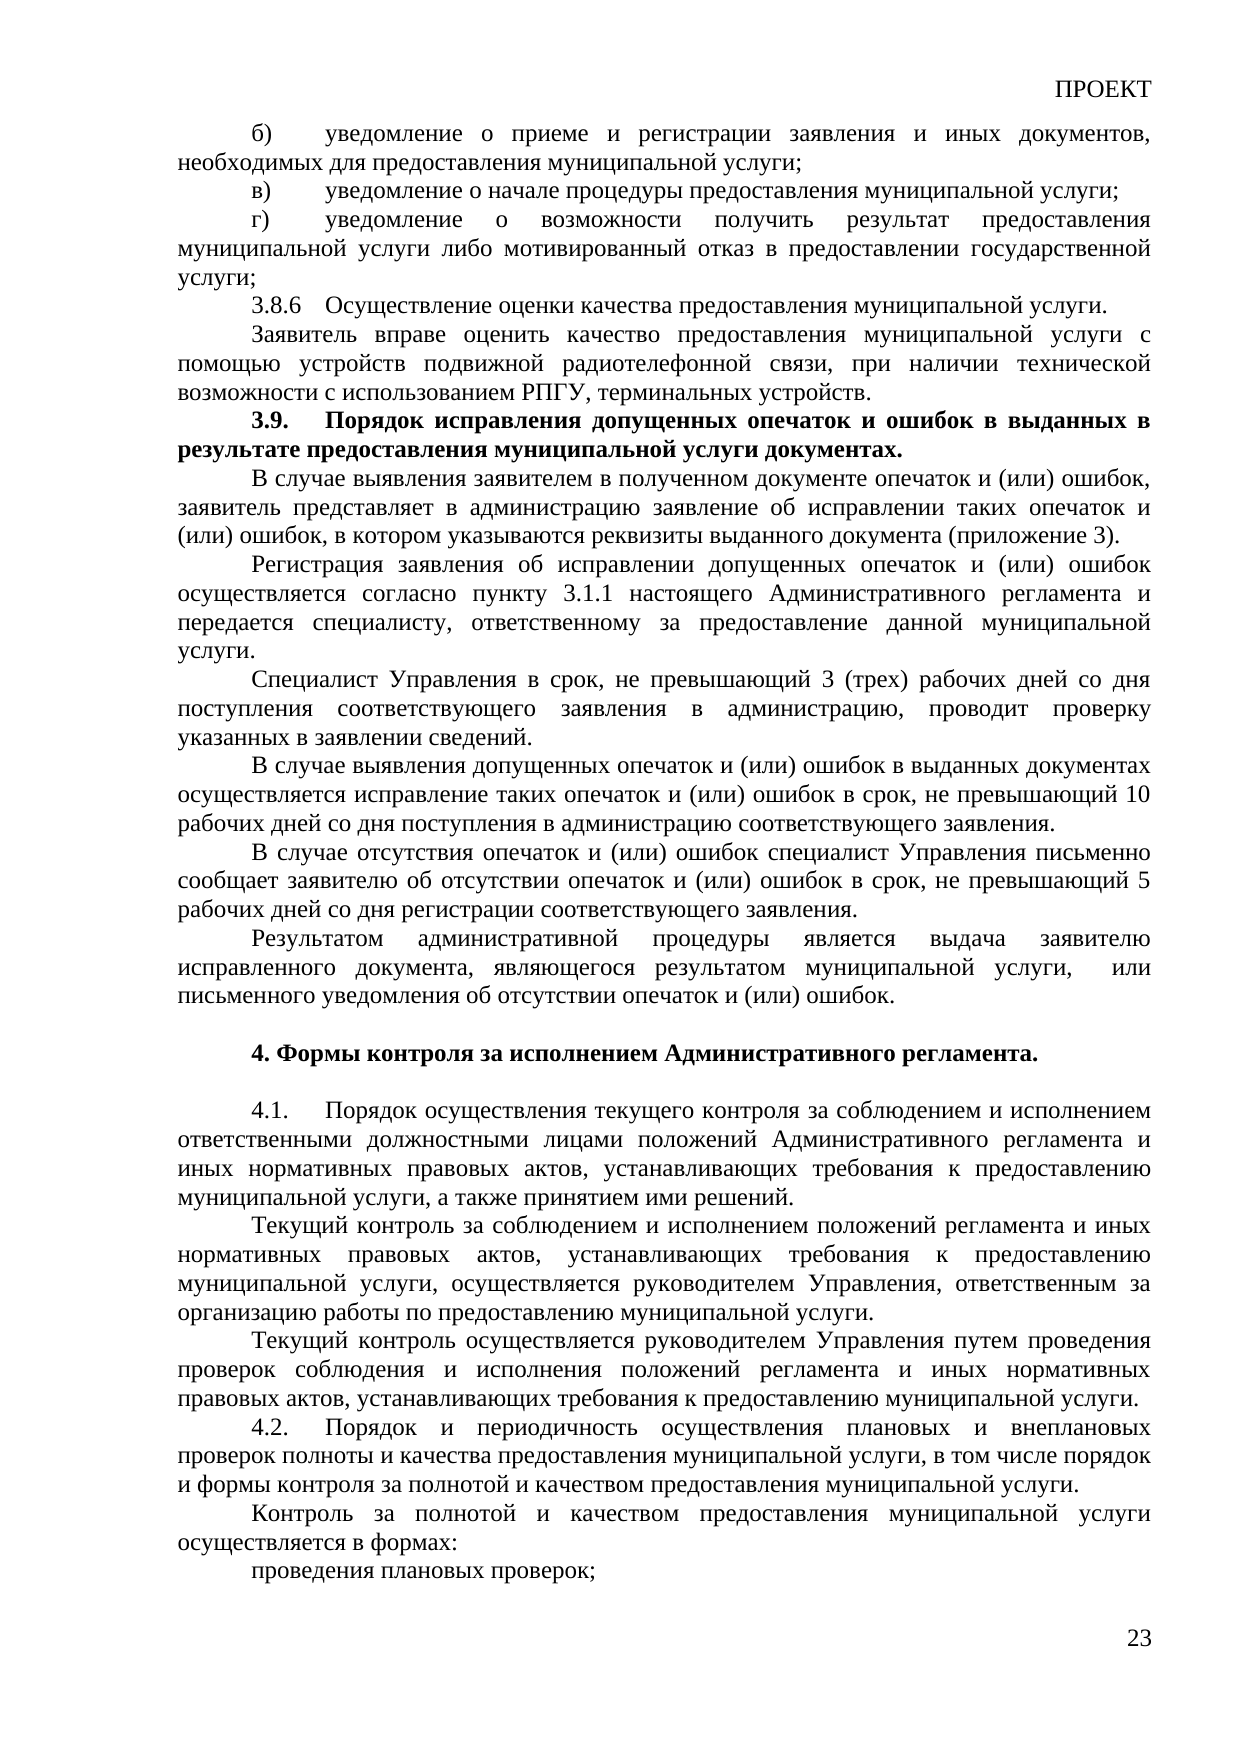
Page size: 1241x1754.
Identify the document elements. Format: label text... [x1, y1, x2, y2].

text Результатом административной процедуры является выдача заявителю исправленного документа, являющегося результатом муниципальной услуги, или письменного уведомления об отсутствии опечаток и (или) ошибок. [177, 923, 1152, 1009]
text проведения плановых проверок; [177, 1556, 1152, 1584]
text Регистрация заявления об исправлении допущенных опечаток и (или) ошибок осуществляется согласно пункту 3.1.1 настоящего Административного регламента и передается специалисту, ответственному за предоставление данной муниципальной услуги. [177, 549, 1152, 664]
text Текущий контроль осуществляется руководителем Управления путем проведения проверок соблюдения и исполнения положений регламента и иных нормативных правовых актов, устанавливающих требования к предоставлению муниципальной услуги. [177, 1326, 1152, 1412]
text 3.9. Порядок исправления допущенных опечаток и ошибок в выданных в результате предоставления муниципальной услуги документах. [177, 406, 1152, 463]
text 4. Формы контроля за исполнением Административного регламента. [177, 1038, 1152, 1067]
text г) уведомление о возможности получить результат предоставления муниципальной услуги либо мотивированный отказ в предоставлении государственной услуги; [177, 204, 1152, 291]
text 4.1. Порядок осуществления текущего контроля за соблюдением и исполнением ответственными должностными лицами положений Административного регламента и иных нормативных правовых актов, устанавливающих требования к предоставлению муниципальной услуги, а также принятием ими решений. [177, 1096, 1152, 1211]
text В случае выявления допущенных опечаток и (или) ошибок в выданных документах осуществляется исправление таких опечаток и (или) ошибок в срок, не превышающий 10 рабочих дней со дня поступления в администрацию соответствующего заявления. [177, 751, 1152, 837]
text Текущий контроль за соблюдением и исполнением положений регламента и иных нормативных правовых актов, устанавливающих требования к предоставлению муниципальной услуги, осуществляется руководителем Управления, ответственным за организацию работы по предоставлению муниципальной услуги. [177, 1211, 1152, 1326]
text В случае выявления заявителем в полученном документе опечаток и (или) ошибок, заявитель представляет в администрацию заявление об исправлении таких опечаток и (или) ошибок, в котором указываются реквизиты выданного документа (приложение 3). [177, 463, 1152, 549]
text Контроль за полнотой и качеством предоставления муниципальной услуги осуществляется в формах: [177, 1498, 1152, 1556]
text Заявитель вправе оценить качество предоставления муниципальной услуги с помощью устройств подвижной радиотелефонной связи, при наличии технической возможности с использованием РПГУ, терминальных устройств. [177, 319, 1152, 406]
text 4.2. Порядок и периодичность осуществления плановых и внеплановых проверок полноты и качества предоставления муниципальной услуги, в том числе порядок и формы контроля за полнотой и качеством предоставления муниципальной услуги. [177, 1412, 1152, 1498]
text Специалист Управления в срок, не превышающий 3 (трех) рабочих дней со дня поступления соответствующего заявления в администрацию, проводит проверку указанных в заявлении сведений. [177, 664, 1152, 751]
text 3.8.6 Осуществление оценки качества предоставления муниципальной услуги. [177, 291, 1152, 319]
text В случае отсутствия опечаток и (или) ошибок специалист Управления письменно сообщает заявителю об отсутствии опечаток и (или) ошибок в срок, не превышающий 5 рабочих дней со дня регистрации соответствующего заявления. [177, 837, 1152, 923]
text в) уведомление о начале процедуры предоставления муниципальной услуги; [177, 176, 1152, 204]
text б) уведомление о приеме и регистрации заявления и иных документов, необходимых для предоставления муниципальной услуги; [177, 118, 1152, 176]
